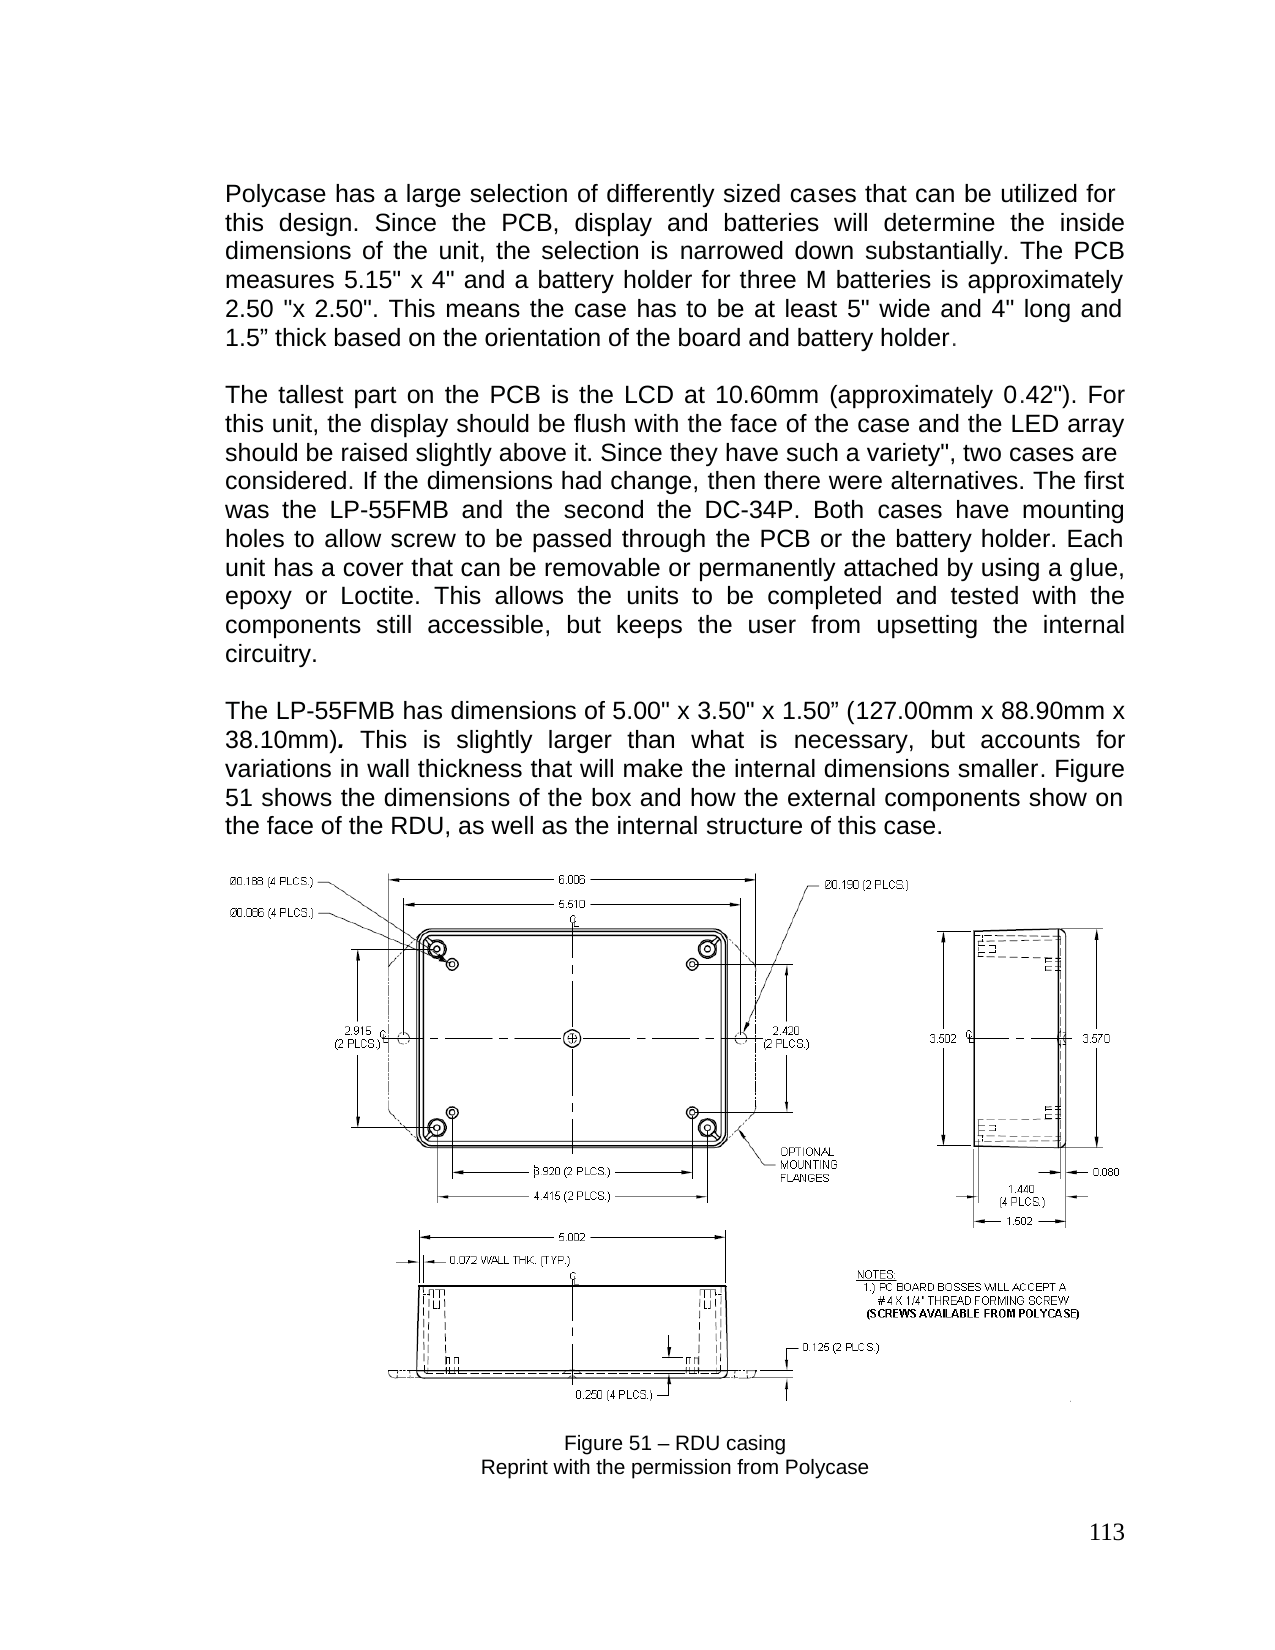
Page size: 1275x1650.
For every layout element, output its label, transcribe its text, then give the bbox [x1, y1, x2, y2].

picture [225, 868, 1125, 1432]
text Reprint with the permission from Polycase [225, 1455, 1125, 1479]
text The tallest part on the PCB is the LCD at 10.60mm (approximately 0.42"). For this unit, the display should be flush with the face of the case and the LED array should be raised slightly above it. Since they have such a variety", two cases are considered. If the dimensions had change, then there were alternatives. The first was the LP-55FMB and the second the DC-34P. Both cases have mounting holes to allow screw to be passed through the PCB or the battery holder. Each unit has a cover that can be removable or permanently attached by using a glue, epoxy or Loctite. This allows the units to be completed and tested with the components still accessible, but keeps the user from upsetting the internal circuitry. [225, 380, 1125, 667]
text Polycase has a large selection of differently sized cases that can be utilized for this design. Since the PCB, display and batteries will determine the inside dimensions of the unit, the selection is narrowed down substantially. The PCB measures 5.15" x 4" and a battery holder for three M batteries is approximately 2.50 "x 2.50". This means the case has to be at least 5" wide and 4" long and 1.5” thick based on the orientation of the board and battery holder. [225, 179, 1125, 351]
text The LP-55FMB has dimensions of 5.00" x 3.50" x 1.50” (127.00mm x 88.90mm x 38.10mm). This is slightly larger than what is necessary, but accounts for variations in wall thickness that will make the internal dimensions smaller. Figure 51 shows the dimensions of the box and how the external components show on the face of the RDU, as well as the internal structure of this case. [225, 696, 1125, 840]
text Figure 51 – RDU casing [225, 1432, 1125, 1455]
